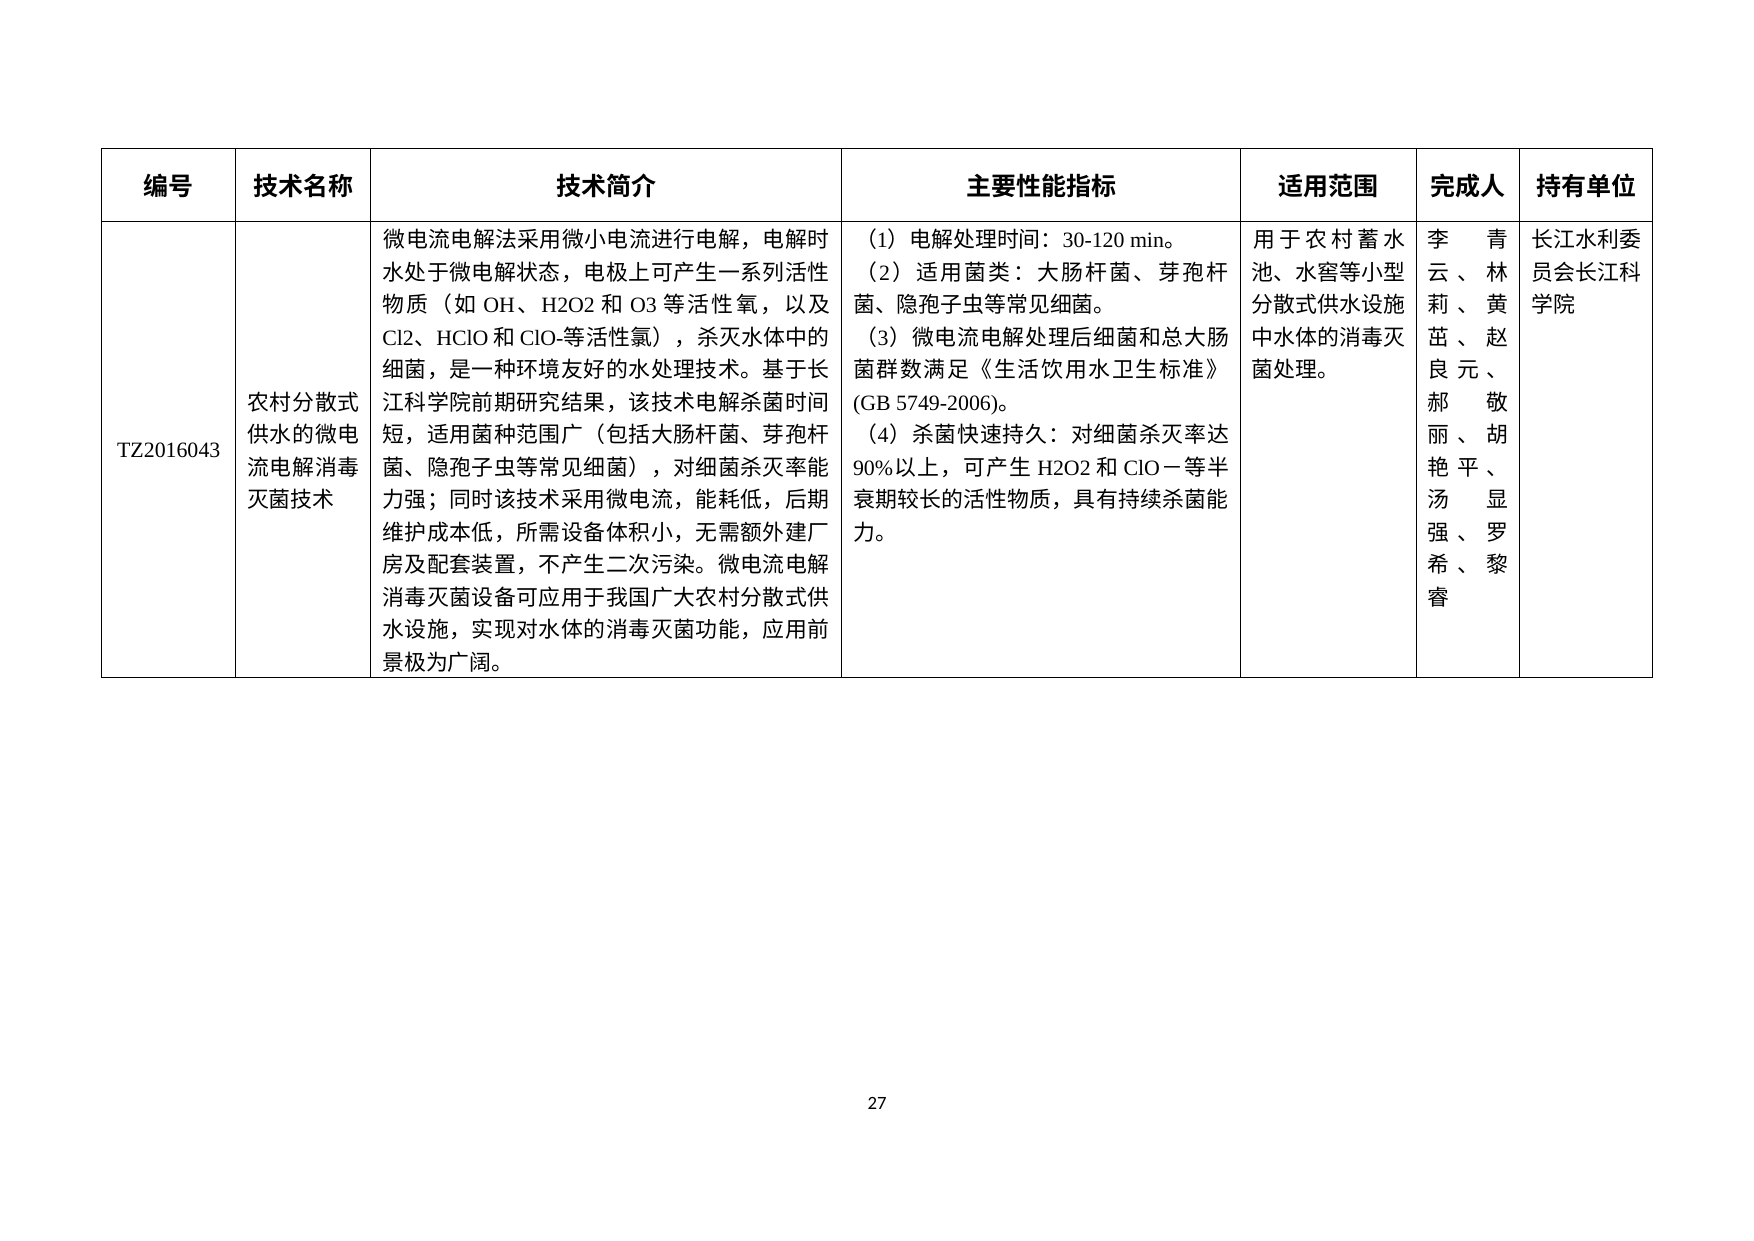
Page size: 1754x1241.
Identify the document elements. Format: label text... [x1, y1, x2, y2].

table_cell （1）电解处理时间：30-120 min。 （2）适用菌类：大肠杆菌、芽孢杆菌、隐孢子虫等常见细菌。 （3）微电流电解处理后细菌和总大肠菌群数满足《生活饮用水卫生标准》(GB 5749-2006)。 （4）杀菌快速持久：对细菌杀灭率达90%以上，可产生H2O2和ClO－等半衰期较长的活性物质，具有持续杀菌能力。 [842, 222, 1240, 677]
table_cell 长江水利委员会长江科学院 [1520, 222, 1652, 677]
table_header 适用范围 [1241, 149, 1416, 221]
table_header 持有单位 [1520, 149, 1652, 221]
table_cell 李青云、林莉、黄茁、赵良元、郝敬丽、胡艳平、汤显强、罗希、黎睿 [1417, 222, 1519, 677]
table_cell TZ2016043 [102, 222, 235, 677]
table_cell 微电流电解法采用微小电流进行电解，电解时水处于微电解状态，电极上可产生一系列活性物质（如OH、H2O2和O3等活性氧，以及Cl2、HClO和ClO-等活性氯），杀灭水体中的细菌，是一种环境友好的水处理技术。基于长江科学院前期研究结果，该技术电解杀菌时间短，适用菌种范围广（包括大肠杆菌、芽孢杆菌、隐孢子虫等常见细菌），对细菌杀灭率能力强；同时该技术采用微电流，能耗低，后期维护成本低，所需设备体积小，无需额外建厂房及配套装置，不产生二次污染。微电流电解消毒灭菌设备可应用于我国广大农村分散式供水设施，实现对水体的消毒灭菌功能，应用前景极为广阔。 [371, 222, 841, 677]
table_header 编号 [102, 149, 235, 221]
table_cell 农村分散式供水的微电流电解消毒灭菌技术 [236, 222, 370, 677]
table_header 主要性能指标 [842, 149, 1240, 221]
table_header 完成人 [1417, 149, 1519, 221]
table_header 技术简介 [371, 149, 841, 221]
table_cell 用于农村蓄水池、水窖等小型分散式供水设施中水体的消毒灭菌处理。 [1241, 222, 1416, 677]
table_header 技术名称 [236, 149, 370, 221]
